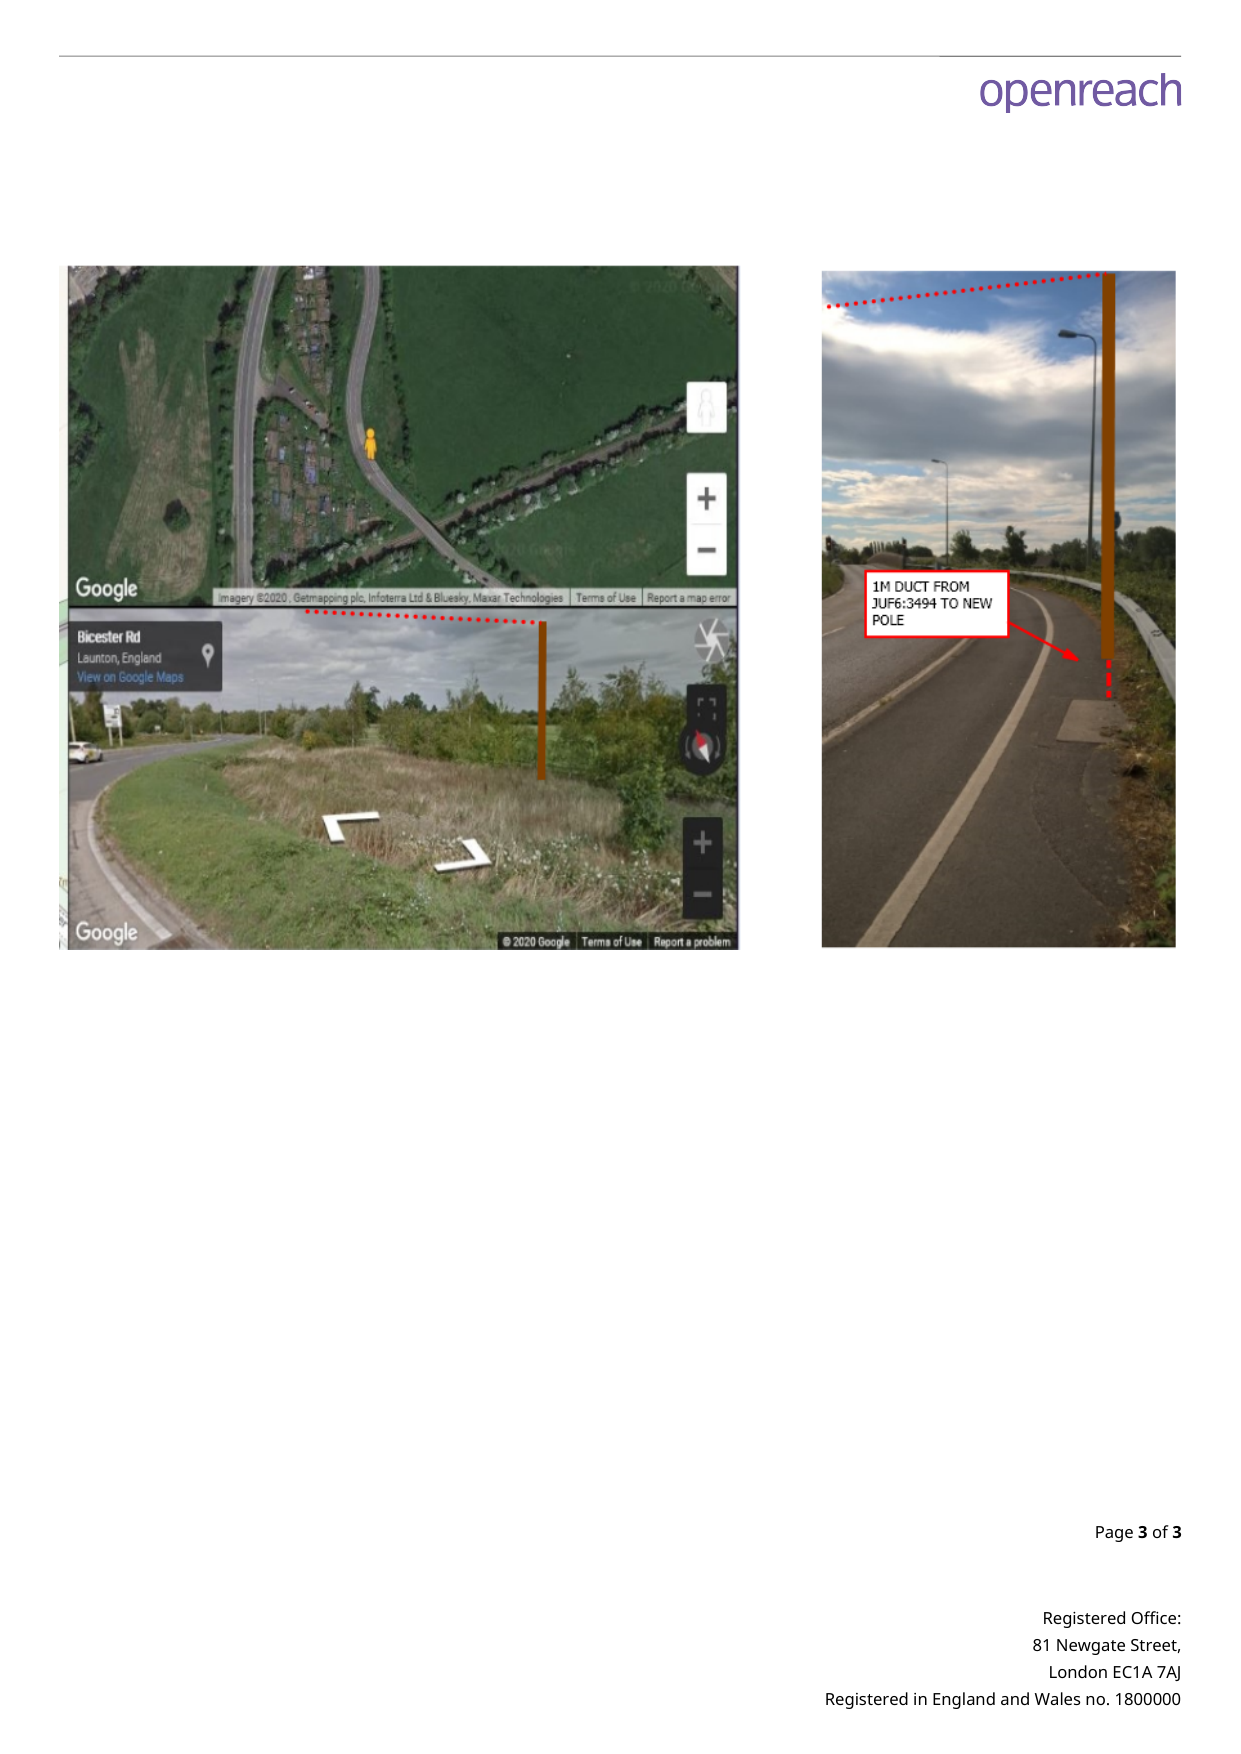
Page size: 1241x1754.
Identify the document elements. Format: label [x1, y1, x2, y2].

picture [59, 262, 1181, 950]
picture [980, 73, 1182, 113]
